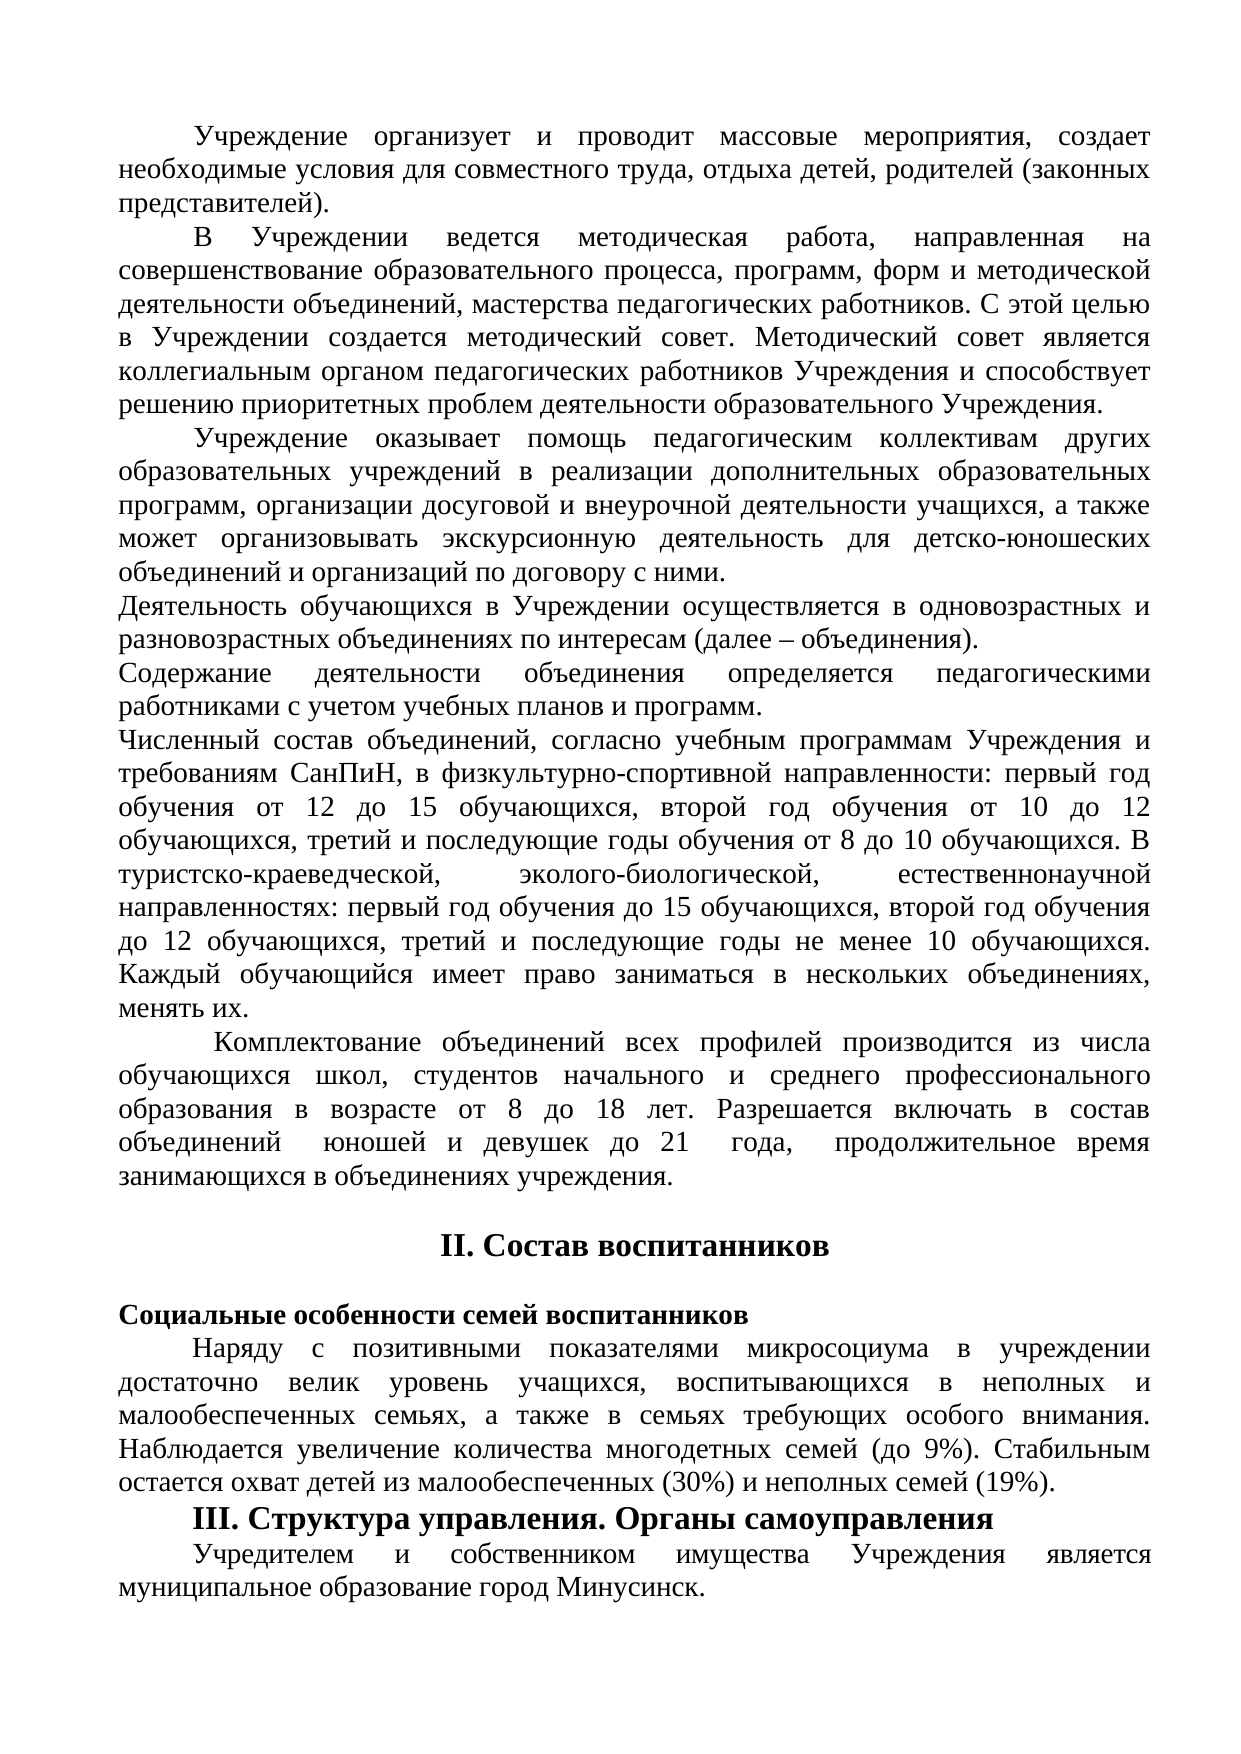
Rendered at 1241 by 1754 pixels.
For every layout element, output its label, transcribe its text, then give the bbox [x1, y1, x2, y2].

text II. Состав воспитанников [118, 1225, 1152, 1263]
text Учреждение организует и проводит массовые мероприятия, создает необходимые условия для совместного труда, отдыха детей, родителей (законных представителей). [118, 118, 1152, 219]
text III. Структура управления. Органы самоуправления [118, 1498, 1152, 1536]
text Социальные особенности семей воспитанников [118, 1297, 1152, 1330]
text Численный состав объединений, согласно учебным программам Учреждения и требованиям СанПиН, в физкультурно-спортивной направленности: первый год обучения от 12 до 15 обучающихся, второй год обучения от 10 до 12 обучающихся, третий и последующие годы обучения от 8 до 10 обучающихся. В туристско-краеведческой, эколого-биологической, естественнонаучной направленностях: первый год обучения до 15 обучающихся, второй год обучения до 12 обучающихся, третий и последующие годы не менее 10 обучающихся. Каждый обучающийся имеет право заниматься в нескольких объединениях, менять их. [118, 722, 1152, 1024]
text Наряду с позитивными показателями микросоциума в учреждении достаточно велик уровень учащихся, воспитывающихся в неполных и малообеспеченных семьях, а также в семьях требующих особого внимания. Наблюдается увеличение количества многодетных семей (до 9%). Стабильным остается охват детей из малообеспеченных (30%) и неполных семей (19%). [118, 1330, 1152, 1498]
text Содержание деятельности объединения определяется педагогическими работниками с учетом учебных планов и программ. [118, 655, 1152, 722]
text Деятельность обучающихся в Учреждении осуществляется в одновозрастных и разновозрастных объединениях по интересам (далее – объединения). [118, 588, 1152, 655]
text В Учреждении ведется методическая работа, направленная на совершенствование образовательного процесса, программ, форм и методической деятельности объединений, мастерства педагогических работников. С этой целью в Учреждении создается методический совет. Методический совет является коллегиальным органом педагогических работников Учреждения и способствует решению приоритетных проблем деятельности образовательного Учреждения. [118, 219, 1152, 420]
text Комплектование объединений всех профилей производится из числа обучающихся школ, студентов начального и среднего профессионального образования в возрасте от 8 до 18 лет. Разрешается включать в состав объединений юношей и девушек до 21 года, продолжительное время занимающихся в объединениях учреждения. [118, 1024, 1152, 1191]
text Учреждение оказывает помощь педагогическим коллективам других образовательных учреждений в реализации дополнительных образовательных программ, организации досуговой и внеурочной деятельности учащихся, а также может организовывать экскурсионную деятельность для детско-юношеских объединений и организаций по договору с ними. [118, 420, 1152, 588]
text Учредителем и собственником имущества Учреждения является муниципальное образование город Минусинск. [118, 1536, 1152, 1603]
